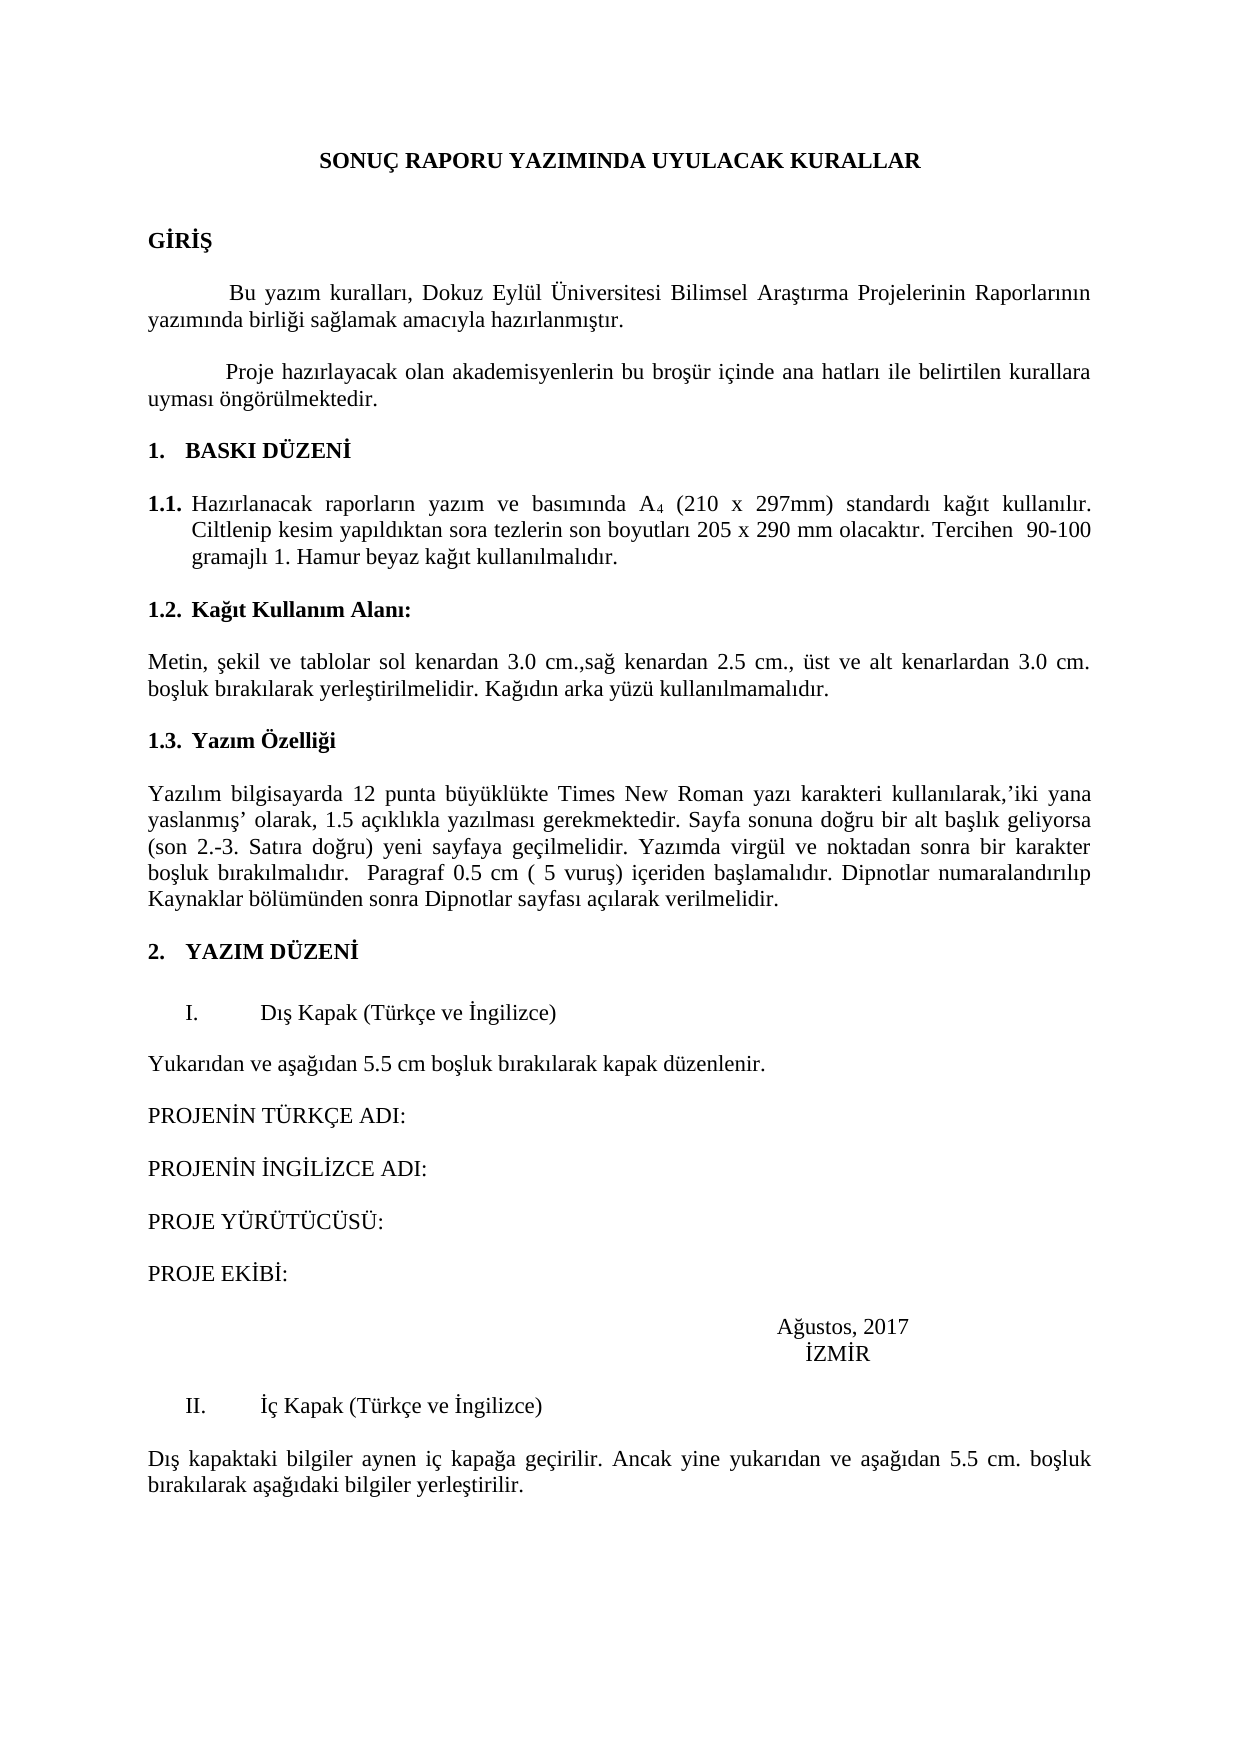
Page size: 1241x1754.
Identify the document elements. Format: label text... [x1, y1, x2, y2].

text GİRİŞ [148, 227, 1093, 253]
text PROJE YÜRÜTÜCÜSÜ: [148, 1208, 1093, 1234]
list BASKI DÜZENİ [148, 437, 1093, 464]
list Hazırlanacak raporların yazım ve basımında A4 (210 x 297mm) standardı kağıt kullanılır. Ciltlenip kesim yapıldıktan sora tezlerin son boyutları 205 x 290 mm olacaktır. Tercihen 90-100 gramajlı 1. Hamur beyaz kağıt kullanılmalıdır. [148, 490, 1093, 569]
text Yazılım bilgisayarda 12 punta büyüklükte Times New Roman yazı karakteri kullanılarak,’iki yana yaslanmış’ olarak, 1.5 açıklıkla yazılması gerekmektedir. Sayfa sonuna doğru bir alt başlık geliyorsa (son 2.-3. Satıra doğru) yeni sayfaya geçilmelidir. Yazımda virgül ve noktadan sonra bir karakter boşluk bırakılmalıdır. Paragraf 0.5 cm ( 5 vuruş) içeriden başlamalıdır. Dipnotlar numaralandırılıp Kaynaklar bölümünden sonra Dipnotlar sayfası açılarak verilmelidir. [148, 780, 1093, 912]
text Ağustos, 2017 [148, 1313, 1093, 1339]
text İZMİR [148, 1339, 1093, 1366]
text Dış kapaktaki bilgiler aynen iç kapağa geçirilir. Ancak yine yukarıdan ve aşağıdan 5.5 cm. boşluk bırakılarak aşağıdaki bilgiler yerleştirilir. [148, 1445, 1093, 1498]
list Kağıt Kullanım Alanı: [148, 596, 1093, 622]
list Dış Kapak (Türkçe ve İngilizce) [185, 999, 1093, 1025]
list İç Kapak (Türkçe ve İngilizce) [185, 1392, 1093, 1419]
list Yazım Özelliği [148, 727, 1093, 754]
text Yukarıdan ve aşağıdan 5.5 cm boşluk bırakılarak kapak düzenlenir. [148, 1050, 1093, 1076]
text PROJE EKİBİ: [148, 1261, 1093, 1287]
text PROJENİN TÜRKÇE ADI: [148, 1102, 1093, 1129]
text Proje hazırlayacak olan akademisyenlerin bu broşür içinde ana hatları ile belirtilen kurallara uyması öngörülmektedir. [148, 358, 1093, 411]
text Bu yazım kuralları, Dokuz Eylül Üniversitesi Bilimsel Araştırma Projelerinin Raporlarının yazımında birliği sağlamak amacıyla hazırlanmıştır. [148, 279, 1093, 332]
text Metin, şekil ve tablolar sol kenardan 3.0 cm.,sağ kenardan 2.5 cm., üst ve alt kenarlardan 3.0 cm. boşluk bırakılarak yerleştirilmelidir. Kağıdın arka yüzü kullanılmamalıdır. [148, 648, 1093, 701]
text PROJENİN İNGİLİZCE ADI: [148, 1155, 1093, 1181]
text SONUÇ RAPORU YAZIMINDA UYULACAK KURALLAR [148, 148, 1093, 174]
list YAZIM DÜZENİ [148, 938, 1093, 964]
